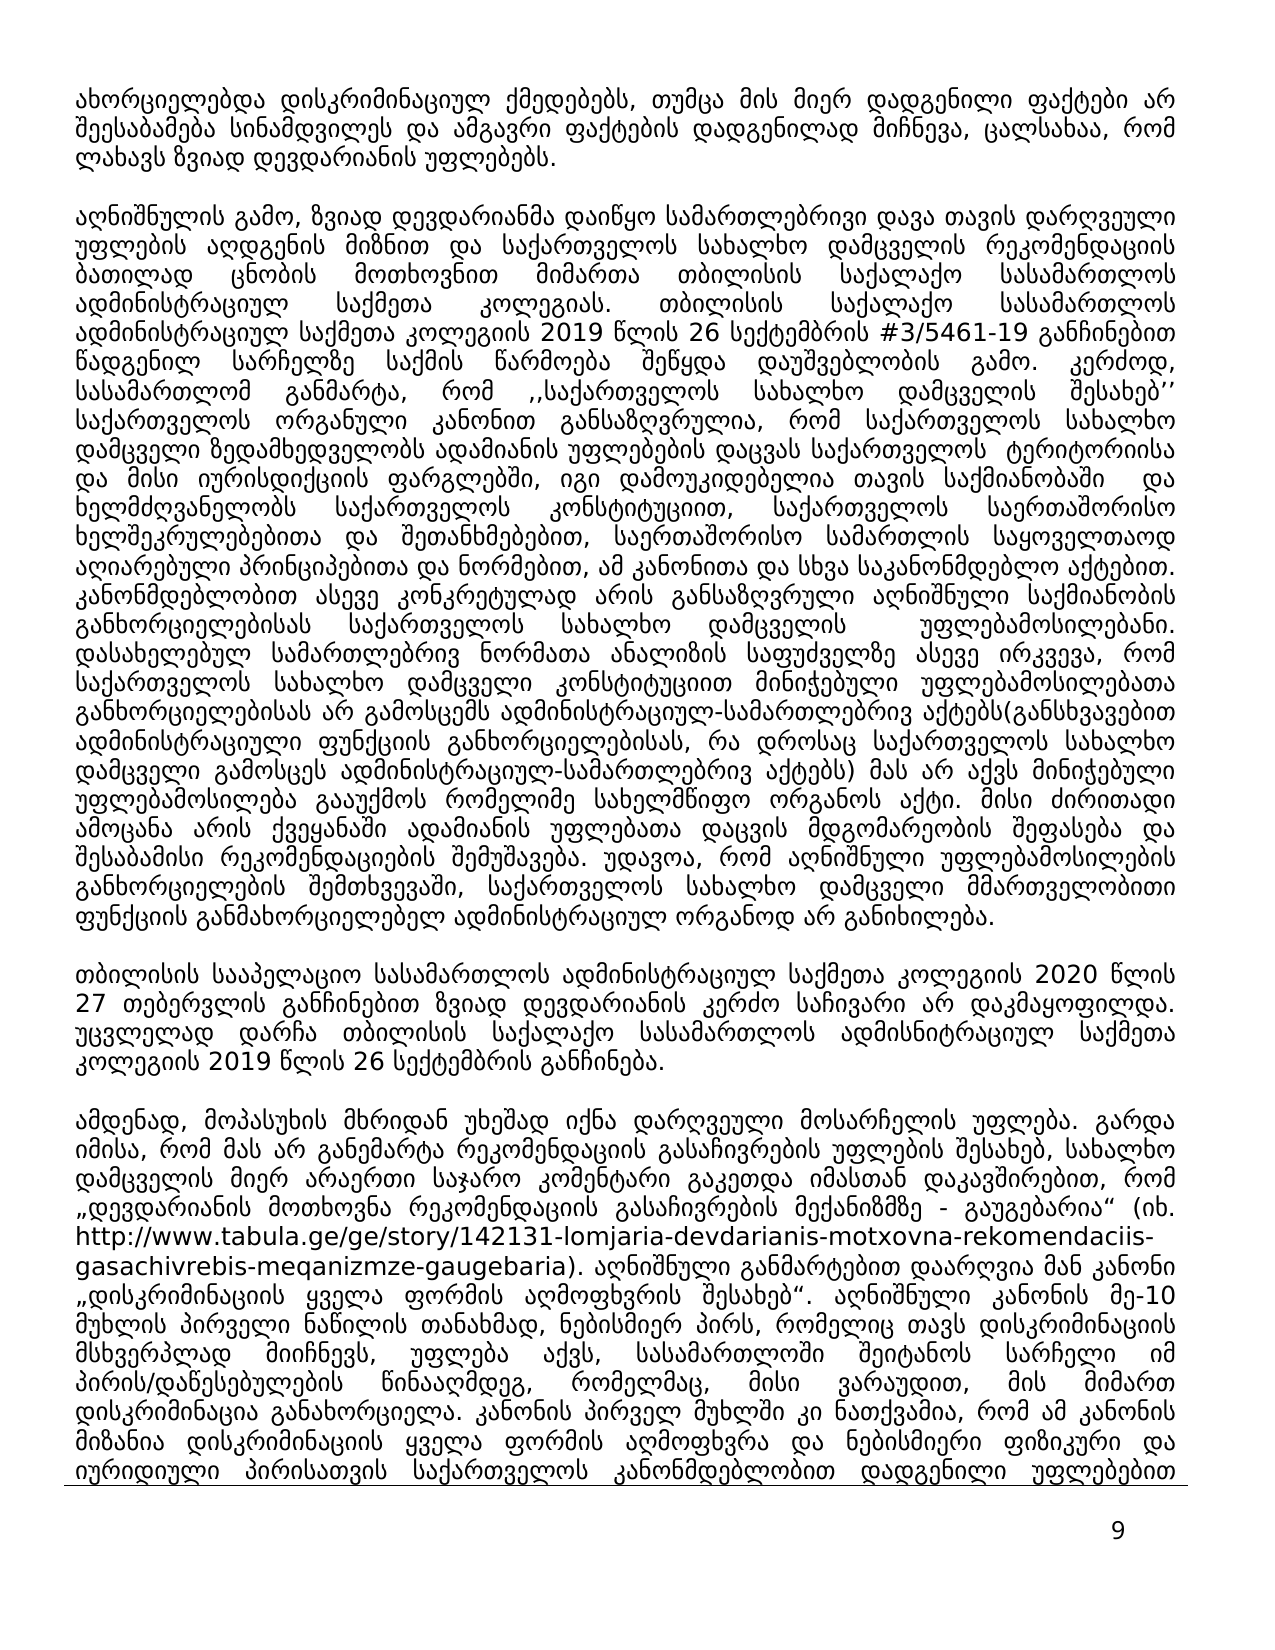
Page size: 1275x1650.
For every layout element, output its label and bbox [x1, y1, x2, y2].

table_header [64, 85, 1188, 1485]
